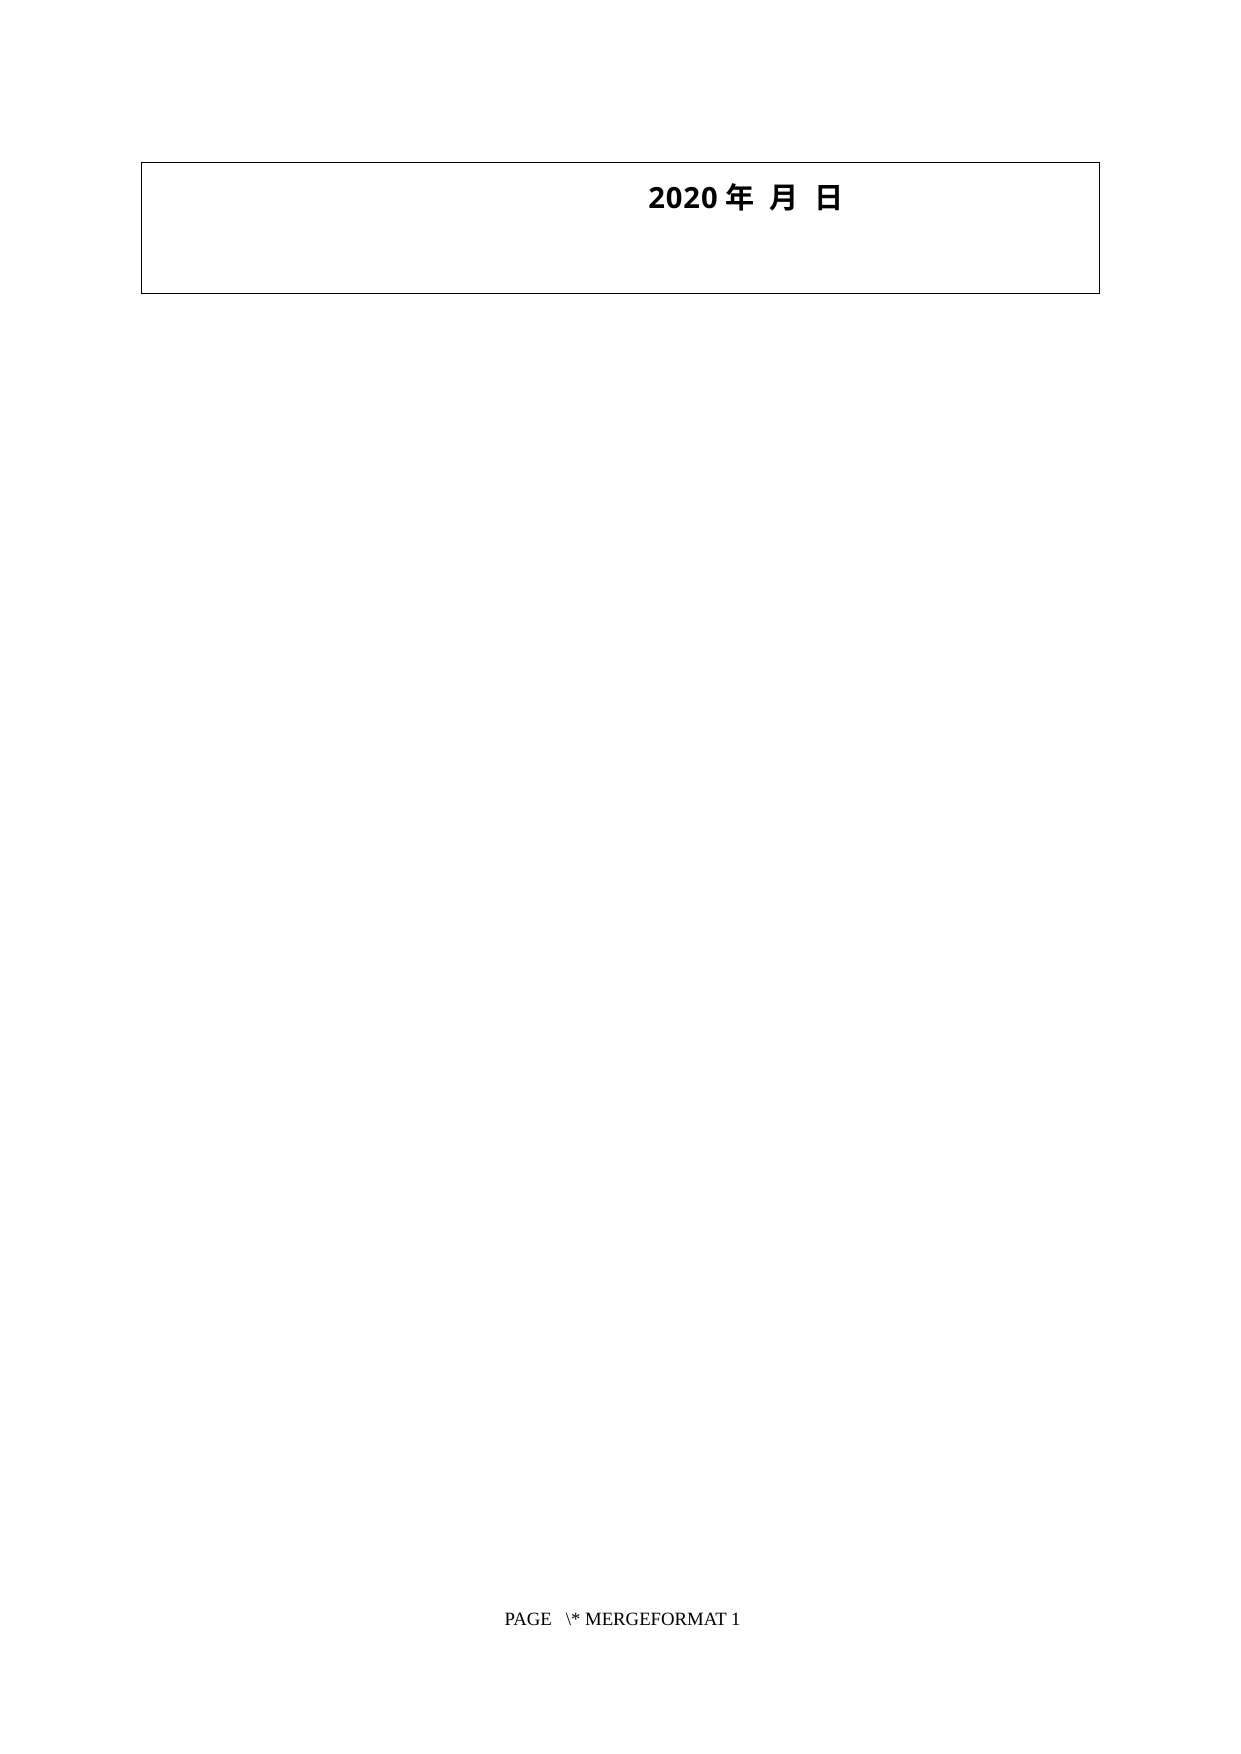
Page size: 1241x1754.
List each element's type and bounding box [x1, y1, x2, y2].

table_cell [142, 163, 1099, 293]
